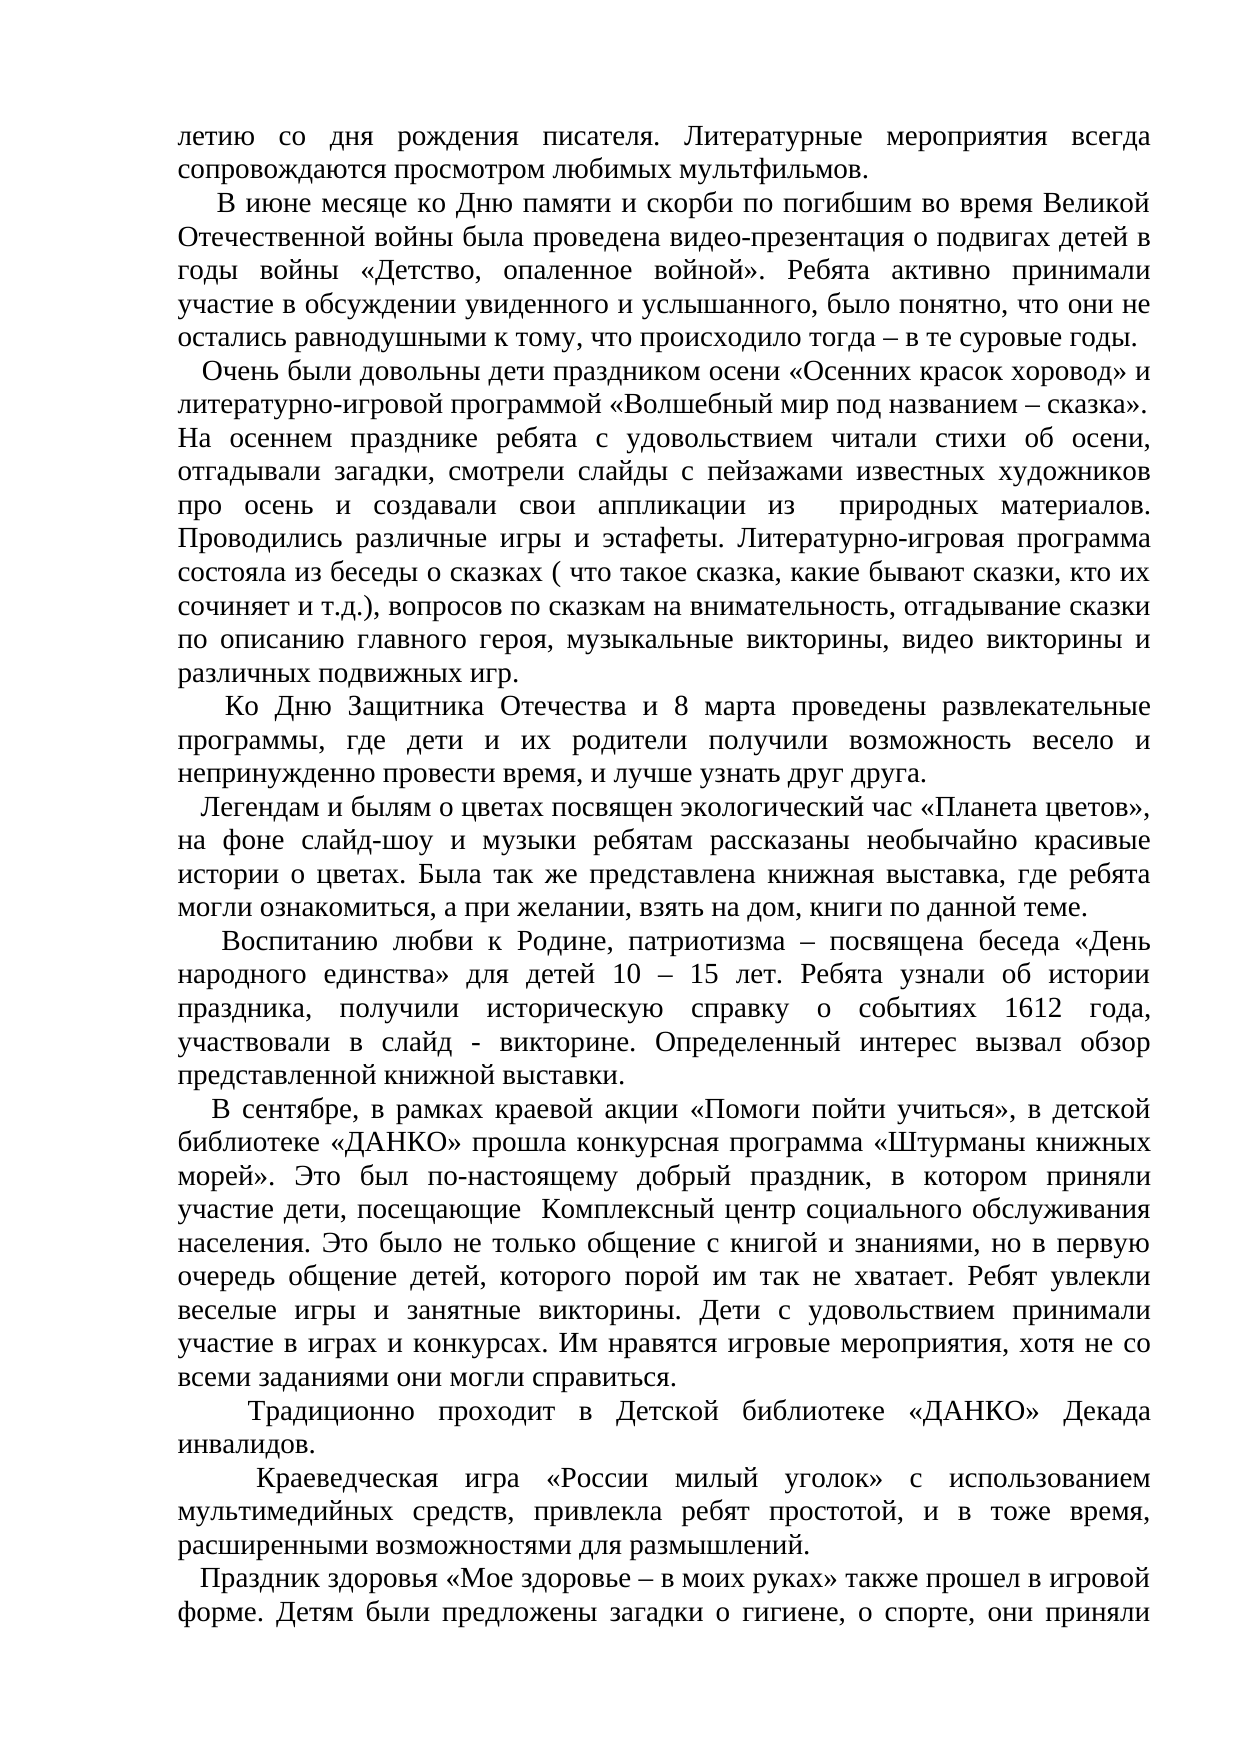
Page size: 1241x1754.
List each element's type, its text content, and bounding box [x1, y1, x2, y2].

text Легендам и былям о цветах посвящен экологический час «Планета цветов», на фоне слайд-шоу и музыки ребятам рассказаны необычайно красивые истории о цветах. Была так же представлена книжная выставка, где ребята могли ознакомиться, а при желании, взять на дом, книги по данной теме. [177, 789, 1152, 923]
text Ко Дню Защитника Отечества и 8 марта проведены развлекательные программы, где дети и их родители получили возможность весело и непринужденно провести время, и лучше узнать друг друга. [177, 688, 1152, 789]
text В июне месяце ко Дню памяти и скорби по погибшим во время Великой Отечественной войны была проведена видео-презентация о подвигах детей в годы войны «Детство, опаленное войной». Ребята активно принимали участие в обсуждении увиденного и услышанного, было понятно, что они не остались равнодушными к тому, что происходило тогда – в те суровые годы. [177, 185, 1152, 353]
text Краеведческая игра «России милый уголок» с использованием мультимедийных средств, привлекла ребят простотой, и в тоже время, расширенными возможностями для размышлений. [177, 1460, 1152, 1560]
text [177, 118, 1152, 185]
text Традиционно проходит в Детской библиотеке «ДАНКО» Декада инвалидов. [177, 1393, 1152, 1460]
text Воспитанию любви к Родине, патриотизма – посвящена беседа «День народного единства» для детей 10 – 15 лет. Ребята узнали об истории праздника, получили историческую справку о событиях 1612 года, участвовали в слайд - викторине. Определенный интерес вызвал обзор представленной книжной выставки. [177, 923, 1152, 1091]
text Очень были довольны дети праздником осени «Осенних красок хоровод» и литературно-игровой программой «Волшебный мир под названием – сказка». [177, 353, 1152, 420]
text В сентябре, в рамках краевой акции «Помоги пойти учиться», в детской библиотеке «ДАНКО» прошла конкурсная программа «Штурманы книжных морей». Это был по-настоящему добрый праздник, в котором приняли участие дети, посещающие Комплексный центр социального обслуживания населения. Это было не только общение с книгой и знаниями, но в первую очередь общение детей, которого порой им так не хватает. Ребят увлекли веселые игры и занятные викторины. Дети с удовольствием принимали участие в играх и конкурсах. Им нравятся игровые мероприятия, хотя не со всеми заданиями они могли справиться. [177, 1091, 1152, 1393]
text На осеннем празднике ребята с удовольствием читали стихи об осени, отгадывали загадки, смотрели слайды с пейзажами известных художников про осень и создавали свои аппликации из природных материалов. Проводились различные игры и эстафеты. Литературно-игровая программа состояла из беседы о сказках ( что такое сказка, какие бывают сказки, кто их сочиняет и т.д.), вопросов по сказкам на внимательность, отгадывание сказки по описанию главного героя, музыкальные викторины, видео викторины и различных подвижных игр. [177, 420, 1152, 688]
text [177, 1560, 1152, 1627]
